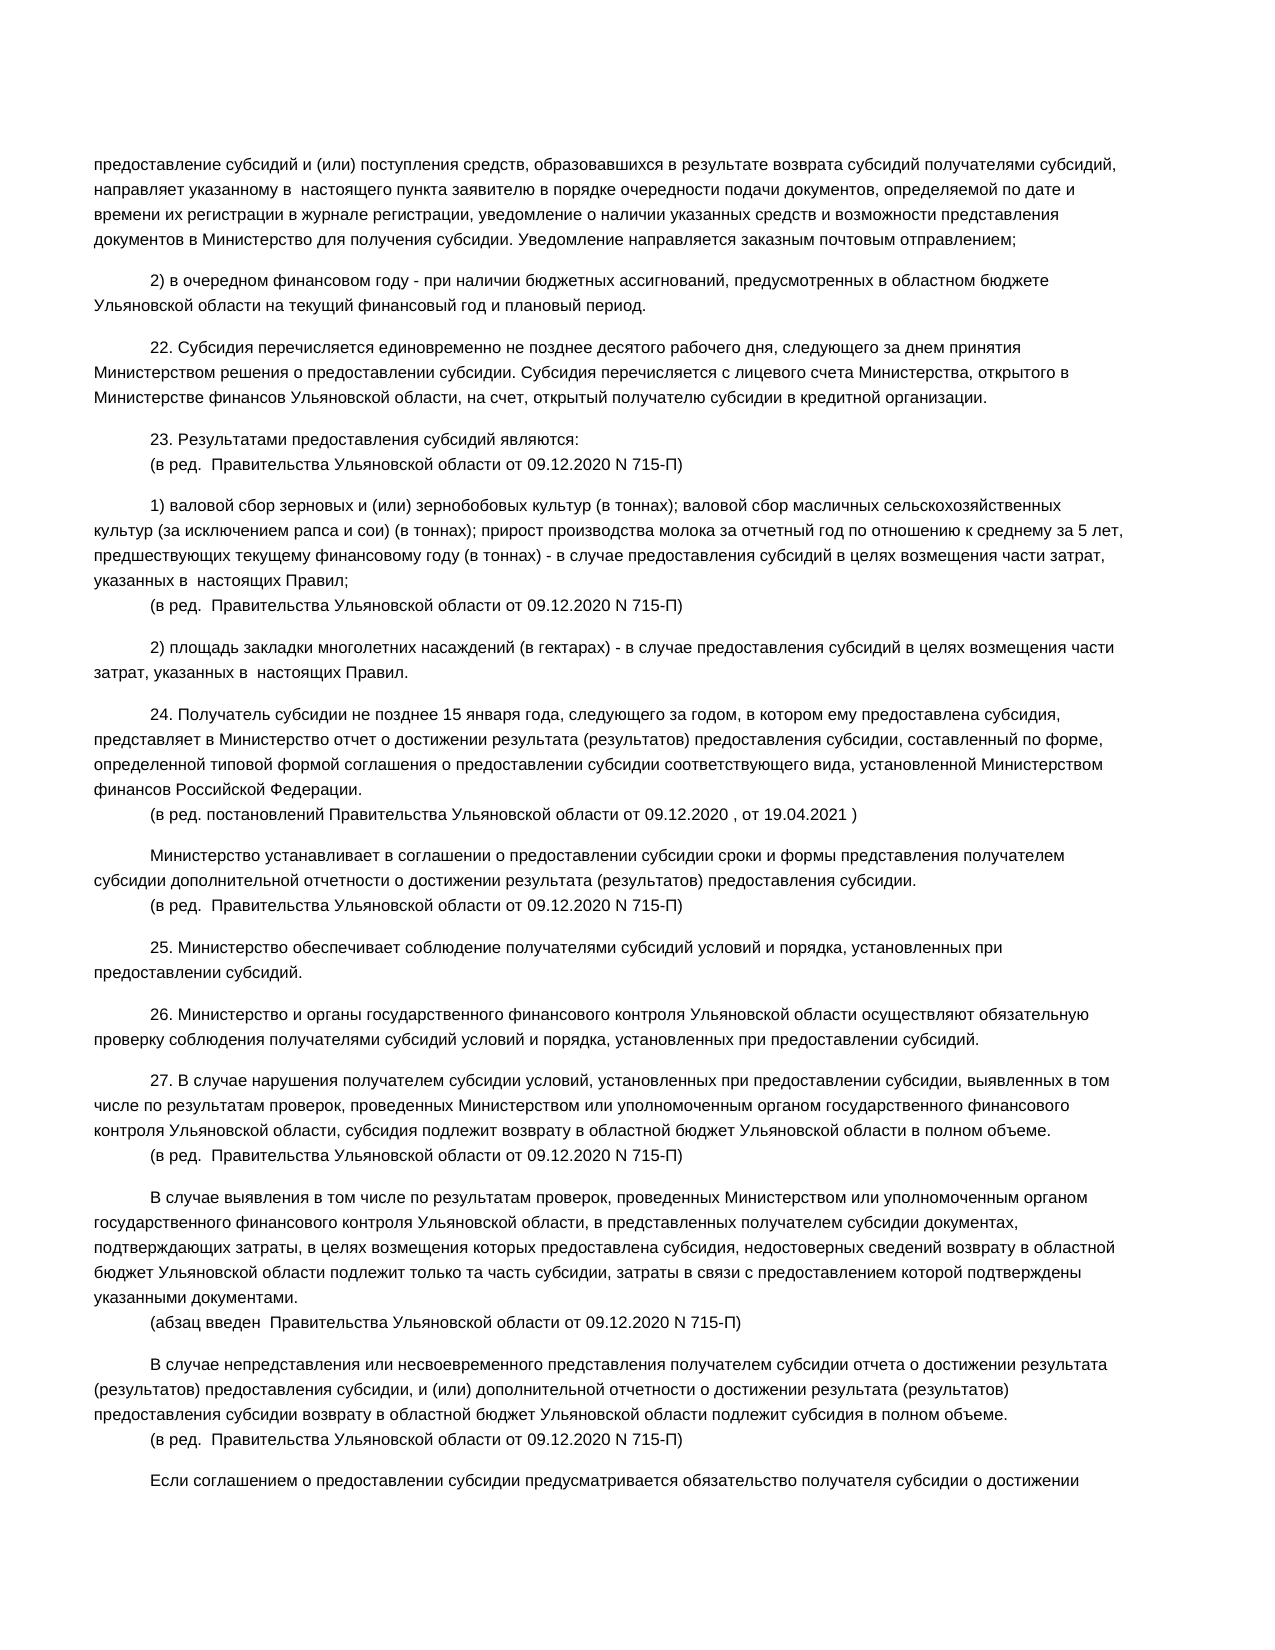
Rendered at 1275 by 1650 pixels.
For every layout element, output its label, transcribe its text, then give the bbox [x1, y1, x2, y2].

text (в ред. Правительства Ульяновской области от 09.12.2020 N 715-П) [150, 592, 1125, 617]
text 23. Результатами предоставления субсидий являются: [94, 425, 1125, 450]
text В случае непредставления или несвоевременного представления получателем субсидии отчета о достижении результата (результатов) предоставления субсидии, и (или) дополнительной отчетности о достижении результата (результатов) предоставления субсидии возврату в областной бюджет Ульяновской области подлежит субсидия в полном объеме. [94, 1350, 1125, 1425]
text 27. В случае нарушения получателем субсидии условий, установленных при предоставлении субсидии, выявленных в том числе по результатам проверок, проведенных Министерством или уполномоченным органом государственного финансового контроля Ульяновской области, субсидия подлежит возврату в областной бюджет Ульяновской области в полном объеме. [94, 1067, 1125, 1142]
text 25. Министерство обеспечивает соблюдение получателями субсидий условий и порядка, установленных при предоставлении субсидий. [94, 933, 1125, 983]
text (в ред. Правительства Ульяновской области от 09.12.2020 N 715-П) [150, 1142, 1125, 1167]
text 2) площадь закладки многолетних насаждений (в гектарах) - в случае предоставления субсидий в целях возмещения части затрат, указанных в настоящих Правил. [94, 633, 1125, 683]
text В случае выявления в том числе по результатам проверок, проведенных Министерством или уполномоченным органом государственного финансового контроля Ульяновской области, в представленных получателем субсидии документах, подтверждающих затраты, в целях возмещения которых предоставлена субсидия, недостоверных сведений возврату в областной бюджет Ульяновской области подлежит только та часть субсидии, затраты в связи с предоставлением которой подтверждены указанными документами. [94, 1183, 1125, 1308]
text 24. Получатель субсидии не позднее 15 января года, следующего за годом, в котором ему предоставлена субсидия, представляет в Министерство отчет о достижении результата (результатов) предоставления субсидии, составленный по форме, определенной типовой формой соглашения о предоставлении субсидии соответствующего вида, установленной Министерством финансов Российской Федерации. [94, 700, 1125, 800]
text (в ред. Правительства Ульяновской области от 09.12.2020 N 715-П) [150, 892, 1125, 917]
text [94, 150, 1125, 250]
text 22. Субсидия перечисляется единовременно не позднее десятого рабочего дня, следующего за днем принятия Министерством решения о предоставлении субсидии. Субсидия перечисляется с лицевого счета Министерства, открытого в Министерстве финансов Ульяновской области, на счет, открытый получателю субсидии в кредитной организации. [94, 333, 1125, 408]
text (в ред. постановлений Правительства Ульяновской области от 09.12.2020 , от 19.04.2021 ) [150, 800, 1125, 825]
text (абзац введен Правительства Ульяновской области от 09.12.2020 N 715-П) [150, 1308, 1125, 1333]
text 2) в очередном финансовом году - при наличии бюджетных ассигнований, предусмотренных в областном бюджете Ульяновской области на текущий финансовый год и плановый период. [94, 267, 1125, 317]
text (в ред. Правительства Ульяновской области от 09.12.2020 N 715-П) [150, 450, 1125, 475]
text 1) валовой сбор зерновых и (или) зернобобовых культур (в тоннах); валовой сбор масличных сельскохозяйственных культур (за исключением рапса и сои) (в тоннах); прирост производства молока за отчетный год по отношению к среднему за 5 лет, предшествующих текущему финансовому году (в тоннах) - в случае предоставления субсидий в целях возмещения части затрат, указанных в настоящих Правил; [94, 492, 1125, 592]
text 26. Министерство и органы государственного финансового контроля Ульяновской области осуществляют обязательную проверку соблюдения получателями субсидий условий и порядка, установленных при предоставлении субсидий. [94, 1000, 1125, 1050]
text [94, 1467, 1125, 1492]
text Министерство устанавливает в соглашении о предоставлении субсидии сроки и формы представления получателем субсидии дополнительной отчетности о достижении результата (результатов) предоставления субсидии. [94, 842, 1125, 892]
text (в ред. Правительства Ульяновской области от 09.12.2020 N 715-П) [150, 1425, 1125, 1450]
